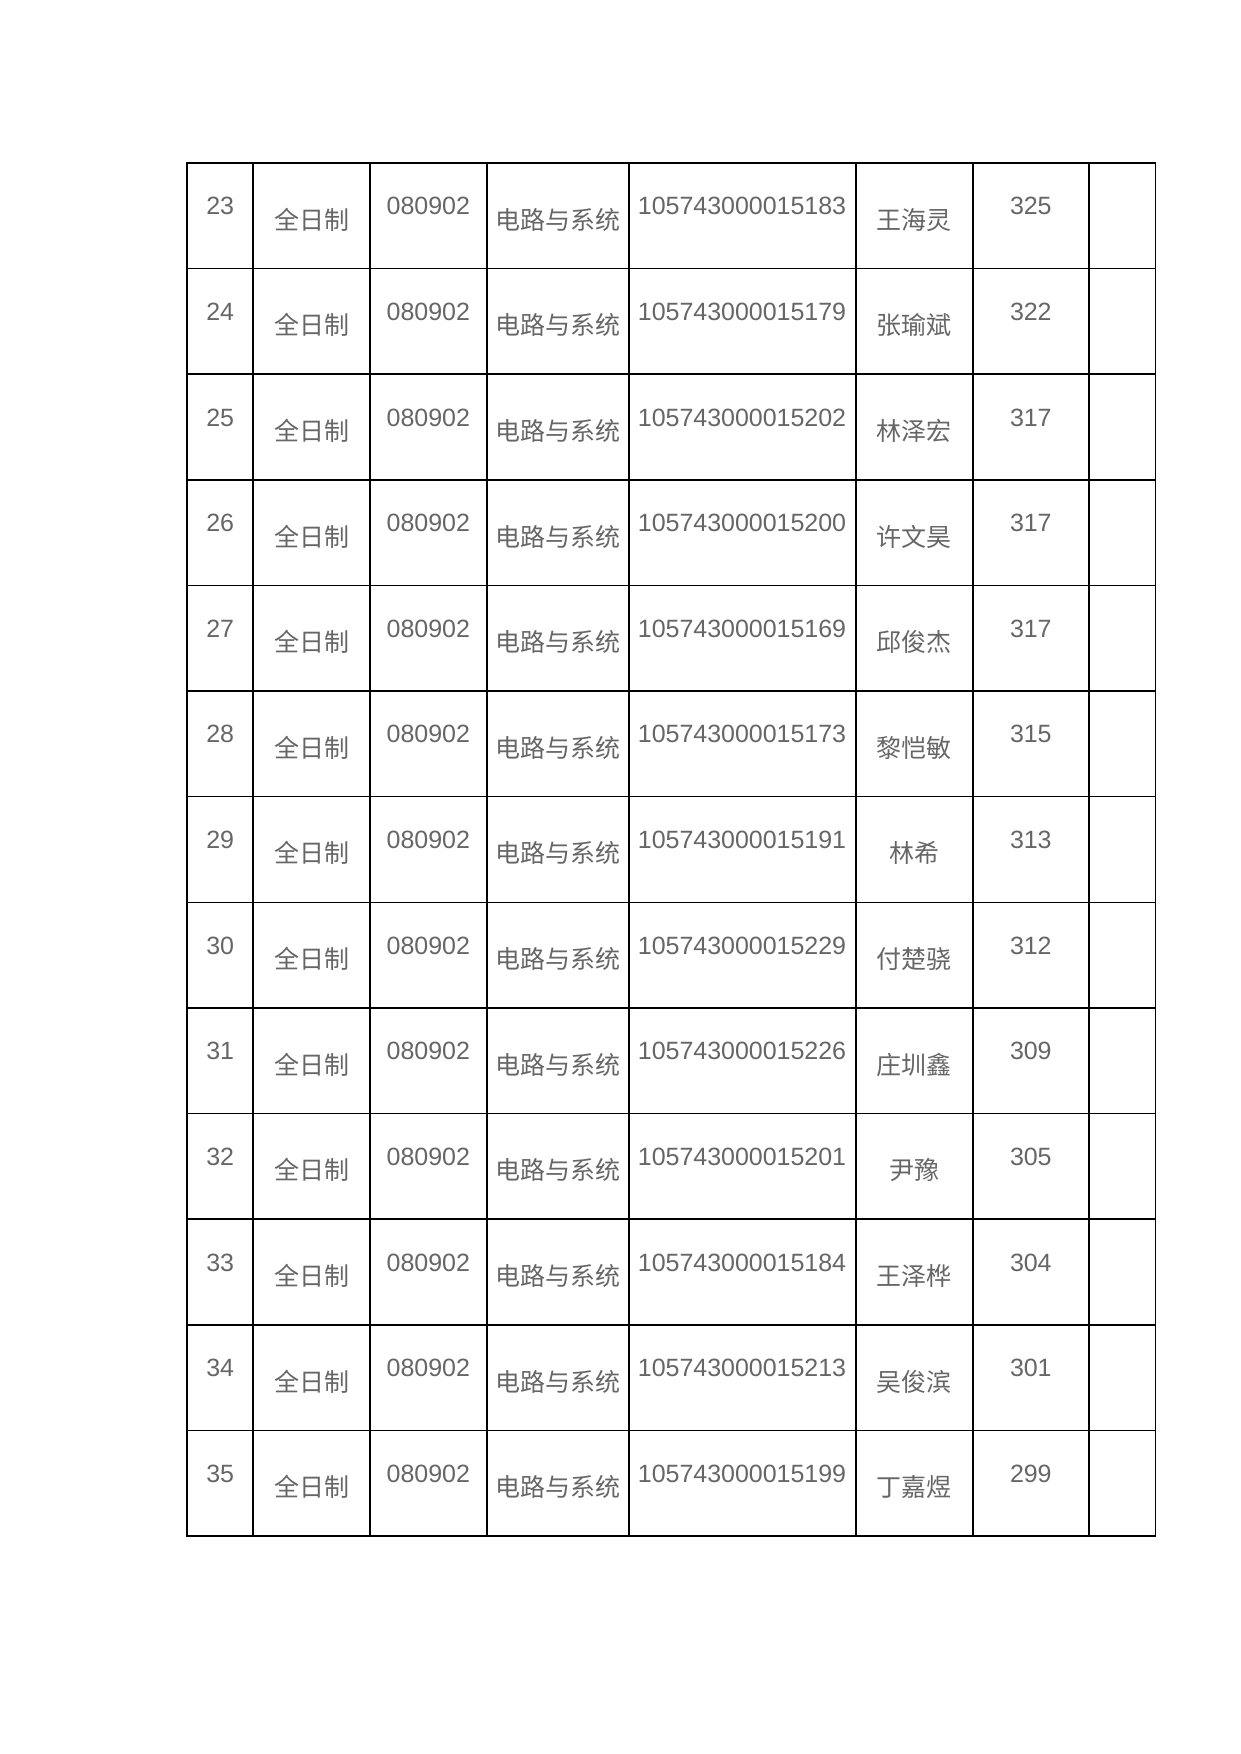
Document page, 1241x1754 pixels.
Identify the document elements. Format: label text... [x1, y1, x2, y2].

table_cell 全日制 [254, 692, 369, 796]
table_cell 313 [974, 797, 1088, 901]
table_cell 24 [188, 269, 252, 373]
table_cell [1090, 903, 1155, 1007]
table_cell 电路与系统 [488, 1114, 628, 1218]
table_cell 105743000015183 [630, 164, 855, 268]
table_cell [1090, 164, 1155, 268]
table_cell 305 [974, 1114, 1088, 1218]
table_cell 309 [974, 1009, 1088, 1113]
table_cell 张瑜斌 [857, 269, 972, 373]
table_cell 105743000015229 [630, 903, 855, 1007]
table_cell 105743000015191 [630, 797, 855, 901]
table_cell 电路与系统 [488, 164, 628, 268]
table_cell 317 [974, 586, 1088, 690]
table_cell [1090, 1009, 1155, 1113]
table_cell 34 [188, 1326, 252, 1429]
table_cell 105743000015199 [630, 1431, 855, 1535]
table_cell 105743000015179 [630, 269, 855, 373]
table_cell 电路与系统 [488, 1326, 628, 1429]
table_cell 全日制 [254, 1009, 369, 1113]
table_cell 全日制 [254, 269, 369, 373]
table_cell 080902 [371, 1114, 486, 1218]
table_cell [1090, 692, 1155, 796]
table_cell 080902 [371, 903, 486, 1007]
table_cell 317 [974, 481, 1088, 584]
table_cell 吴俊滨 [857, 1326, 972, 1429]
table_cell 26 [188, 481, 252, 584]
table_cell 28 [188, 692, 252, 796]
table_cell 许文昊 [857, 481, 972, 584]
table_cell 电路与系统 [488, 375, 628, 479]
table_cell 全日制 [254, 375, 369, 479]
table_cell 105743000015173 [630, 692, 855, 796]
table_cell 电路与系统 [488, 586, 628, 690]
table_cell 电路与系统 [488, 903, 628, 1007]
table_cell 080902 [371, 269, 486, 373]
table_cell 105743000015169 [630, 586, 855, 690]
table_cell 王海灵 [857, 164, 972, 268]
table_cell 全日制 [254, 586, 369, 690]
table_cell 全日制 [254, 797, 369, 901]
table_cell 301 [974, 1326, 1088, 1429]
table_cell 105743000015202 [630, 375, 855, 479]
table_cell [1090, 1220, 1155, 1324]
table_cell 电路与系统 [488, 1431, 628, 1535]
table_cell 全日制 [254, 164, 369, 268]
table_cell 全日制 [254, 1326, 369, 1429]
table_cell 317 [974, 375, 1088, 479]
table_cell 105743000015213 [630, 1326, 855, 1429]
table_cell 080902 [371, 1009, 486, 1113]
table_cell 312 [974, 903, 1088, 1007]
table_cell 080902 [371, 164, 486, 268]
table_cell 27 [188, 586, 252, 690]
table_cell [1090, 797, 1155, 901]
table_cell 林希 [857, 797, 972, 901]
table_cell 邱俊杰 [857, 586, 972, 690]
table_cell [1090, 1114, 1155, 1218]
table_cell 全日制 [254, 481, 369, 584]
table_cell 电路与系统 [488, 692, 628, 796]
table_cell 电路与系统 [488, 269, 628, 373]
table_cell 32 [188, 1114, 252, 1218]
table_cell 王泽桦 [857, 1220, 972, 1324]
table_cell 25 [188, 375, 252, 479]
table_cell 325 [974, 164, 1088, 268]
table_cell [1090, 269, 1155, 373]
table_cell 电路与系统 [488, 481, 628, 584]
table_cell 304 [974, 1220, 1088, 1324]
table_cell 080902 [371, 1326, 486, 1429]
table_cell [1090, 481, 1155, 584]
table_cell 080902 [371, 797, 486, 901]
table_cell 315 [974, 692, 1088, 796]
table_cell 299 [974, 1431, 1088, 1535]
table_cell 080902 [371, 481, 486, 584]
table_cell 080902 [371, 375, 486, 479]
table_cell 105743000015184 [630, 1220, 855, 1324]
table_cell 080902 [371, 1220, 486, 1324]
table_cell 33 [188, 1220, 252, 1324]
table_cell 31 [188, 1009, 252, 1113]
table_cell 105743000015226 [630, 1009, 855, 1113]
table_cell 付楚骁 [857, 903, 972, 1007]
table_cell 全日制 [254, 1220, 369, 1324]
table_cell 23 [188, 164, 252, 268]
table_cell 30 [188, 903, 252, 1007]
table_cell 105743000015201 [630, 1114, 855, 1218]
table_cell 全日制 [254, 1114, 369, 1218]
table_cell 电路与系统 [488, 1009, 628, 1113]
table_cell 尹豫 [857, 1114, 972, 1218]
table_cell [1090, 1326, 1155, 1429]
table_cell 黎恺敏 [857, 692, 972, 796]
table_cell 林泽宏 [857, 375, 972, 479]
table_cell 080902 [371, 1431, 486, 1535]
table_cell 电路与系统 [488, 797, 628, 901]
table_cell 35 [188, 1431, 252, 1535]
table_cell 322 [974, 269, 1088, 373]
table_cell [1090, 1431, 1155, 1535]
table_cell 丁嘉煜 [857, 1431, 972, 1535]
table_cell 29 [188, 797, 252, 901]
table_cell [1090, 375, 1155, 479]
table_cell 080902 [371, 586, 486, 690]
table_cell 庄圳鑫 [857, 1009, 972, 1113]
table_cell 电路与系统 [488, 1220, 628, 1324]
table_cell 全日制 [254, 1431, 369, 1535]
table_cell 080902 [371, 692, 486, 796]
table_cell 105743000015200 [630, 481, 855, 584]
table_cell [1090, 586, 1155, 690]
table_cell 全日制 [254, 903, 369, 1007]
